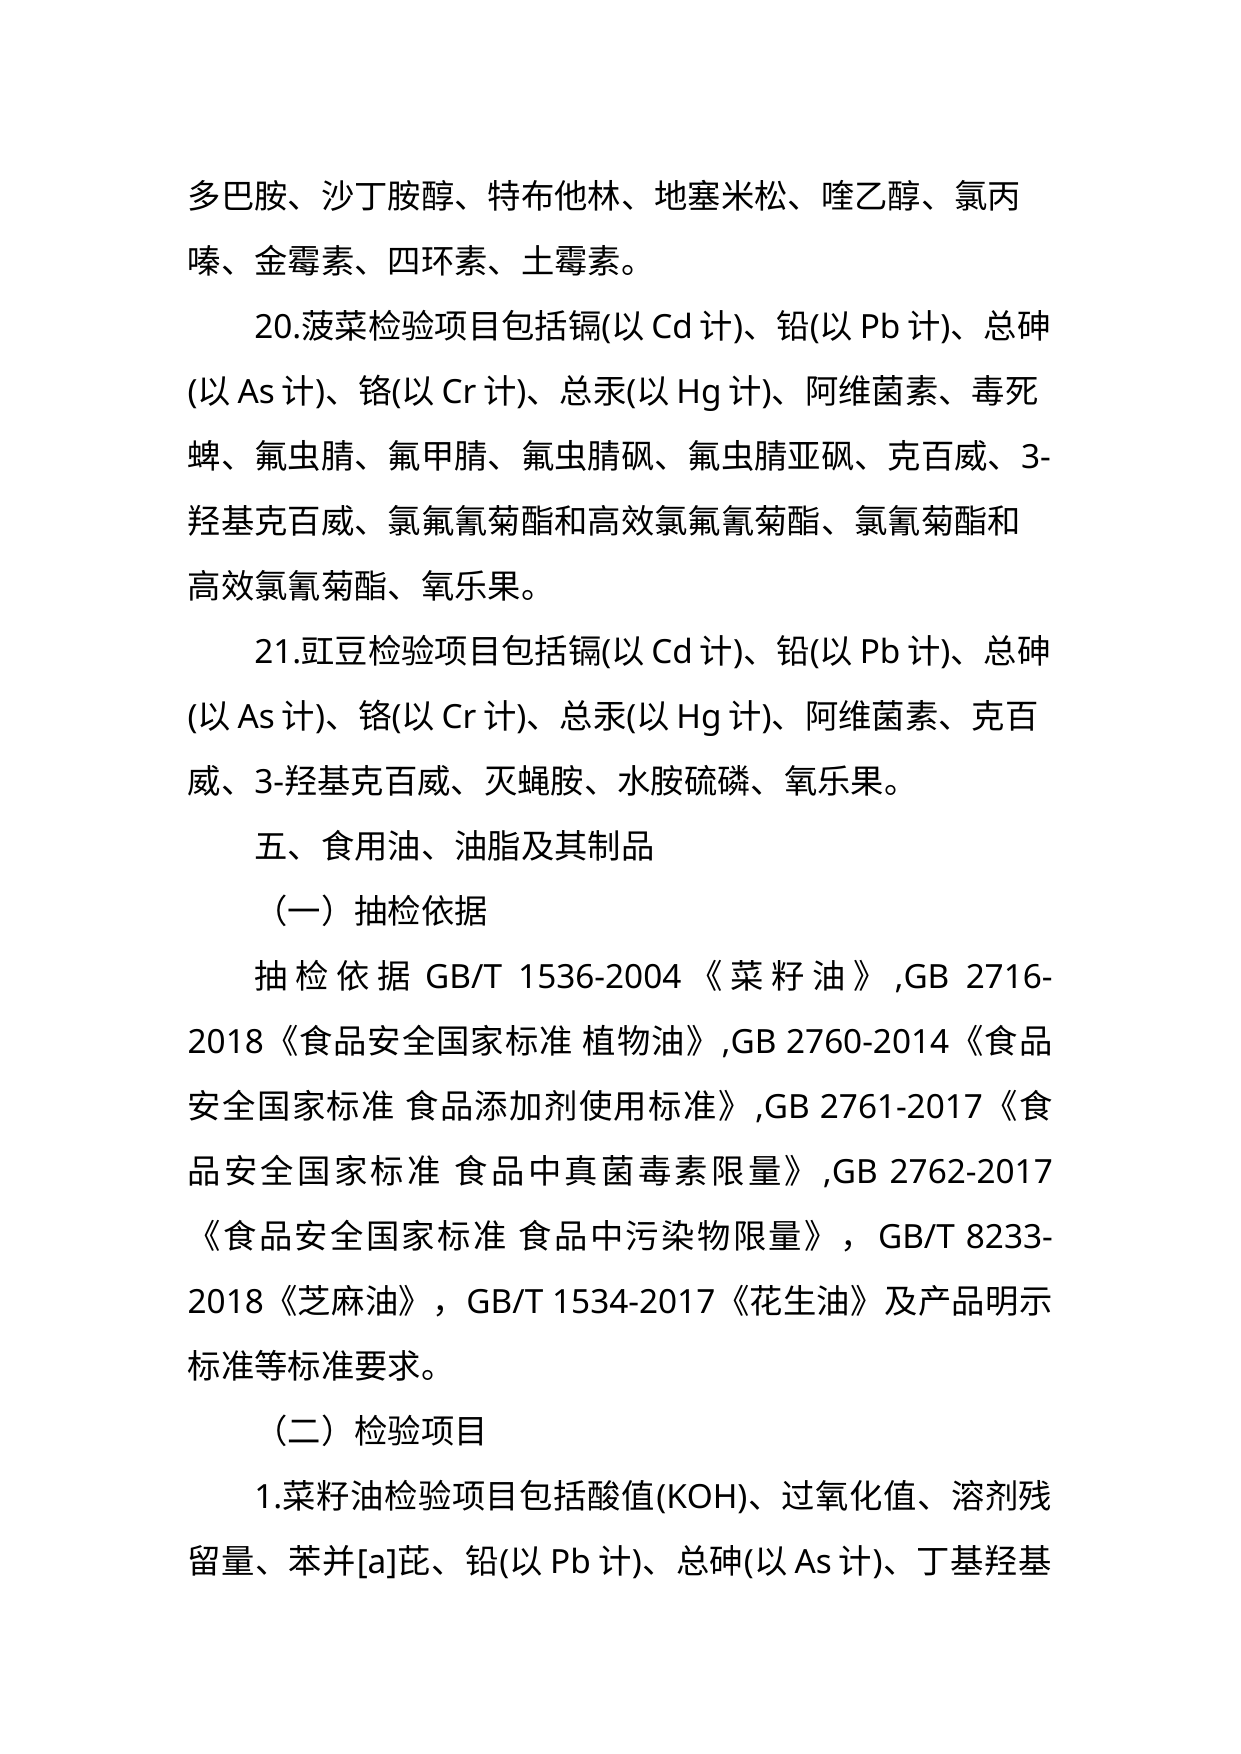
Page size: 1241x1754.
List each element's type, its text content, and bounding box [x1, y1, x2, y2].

text （二）检验项目 [187, 1397, 1053, 1462]
list 20.菠菜检验项目包括镉(以Cd计)、铅(以Pb计)、总砷(以As计)、铬(以Cr计)、总汞(以Hg计)、阿维菌素、毒死蜱、氟虫腈、氟甲腈、氟虫腈砜、氟虫腈亚砜、克百威、3-羟基克百威、氯氟氰菊酯和高效氯氟氰菊酯、氯氰菊酯和高效氯氰菊酯、氧乐果。 [187, 292, 1053, 617]
text 抽检依据GB/T 1536-2004《菜籽油》,GB 2716-2018《食品安全国家标准 植物油》,GB 2760-2014《食品安全国家标准 食品添加剂使用标准》,GB 2761-2017《食品安全国家标准 食品中真菌毒素限量》,GB 2762-2017《食品安全国家标准 食品中污染物限量》，GB/T 8233-2018《芝麻油》，GB/T 1534-2017《花生油》及产品明示标准等标准要求。 [187, 942, 1053, 1397]
text （一）抽检依据 [187, 877, 1053, 942]
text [187, 1462, 1053, 1592]
text 五、食用油、油脂及其制品 [187, 812, 1053, 877]
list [187, 162, 1053, 292]
list 21.豇豆检验项目包括镉(以Cd计)、铅(以Pb计)、总砷(以As计)、铬(以Cr计)、总汞(以Hg计)、阿维菌素、克百威、3-羟基克百威、灭蝇胺、水胺硫磷、氧乐果。 [187, 617, 1053, 812]
